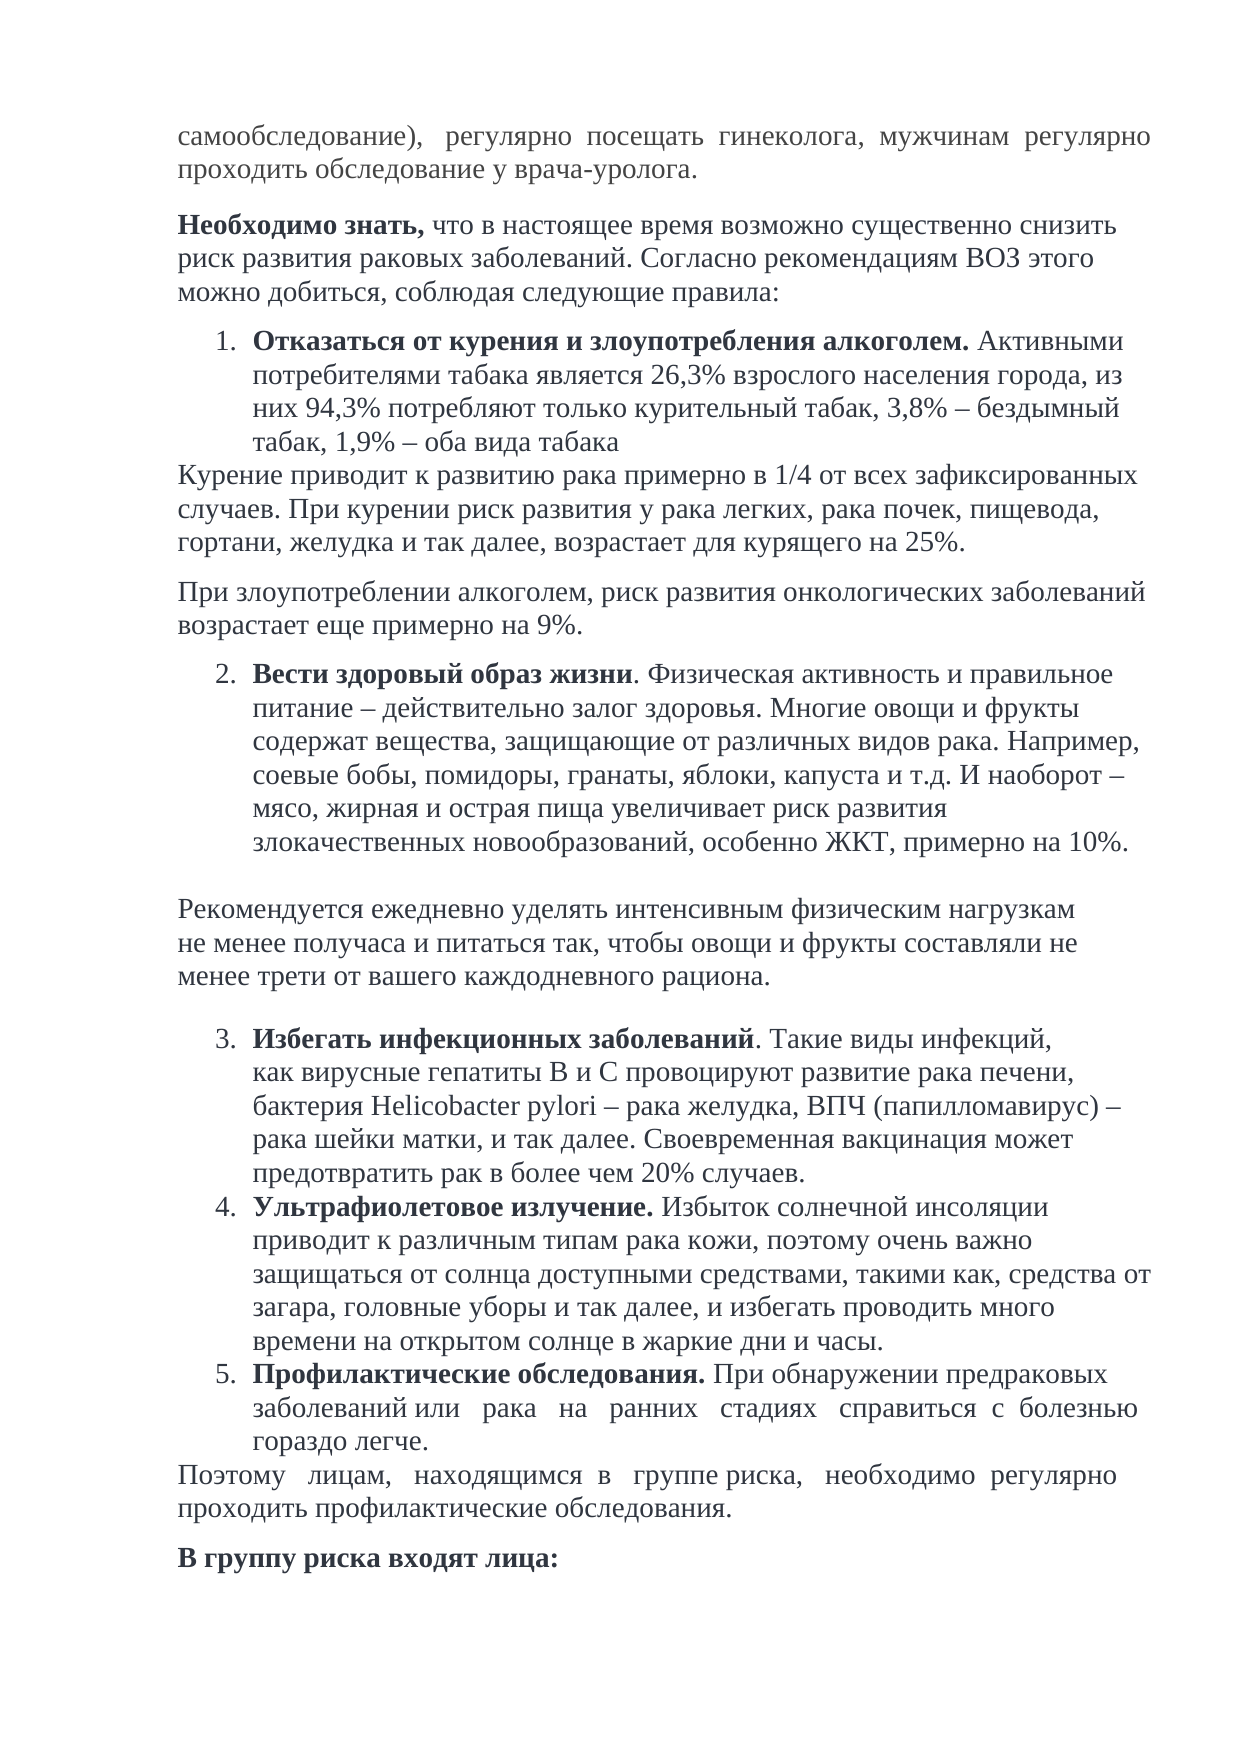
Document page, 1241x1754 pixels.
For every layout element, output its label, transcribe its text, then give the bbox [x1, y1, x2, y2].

list Вести здоровый образ жизни. Физическая активность и правильное питание – действительно залог здоровья. Многие овощи и фрукты содержат вещества, защищающие от различных видов рака. Например, соевые бобы, помидоры, гранаты, яблоки, капуста и т.д. И наоборот – мясо, жирная и острая пища увеличивает риск развития злокачественных новообразований, особенно ЖКТ, примерно на 10%. [215, 656, 1152, 858]
text При злоупотреблении алкоголем, риск развития онкологических заболеваний возрастает еще примерно на 9%. [177, 574, 1152, 641]
list Профилактические обследования. При обнаружении предраковых заболеваний или рака на ранних стадиях справиться с болезнью гораздо легче. [215, 1356, 1152, 1457]
text В группу риска входят лица: [177, 1540, 1152, 1573]
text Курение приводит к развитию рака примерно в 1/4 от всех зафиксированных случаев. При курении риск развития у рака легких, рака почек, пищевода, гортани, желудка и так далее, возрастает для курящего на 25%. [177, 457, 1152, 558]
list Избегать инфекционных заболеваний. Такие виды инфекций, как вирусные гепатиты В и С провоцируют развитие рака печени, бактерия Helicobacter pylori – рака желудка, ВПЧ (папилломавирус) – рака шейки матки, и так далее. Своевременная вакцинация может предотвратить рак в более чем 20% случаев. [215, 1021, 1152, 1189]
list Отказаться от курения и злоупотребления алкоголем. Активными потребителями табака является 26,3% взрослого населения города, из них 94,3% потребляют только курительный табак, 3,8% – бездымный табак, 1,9% – оба вида табака [215, 323, 1152, 457]
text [177, 118, 1152, 185]
text Поэтому лицам, находящимся в группе риска, необходимо регулярно проходить профилактические обследования. [177, 1457, 1152, 1524]
text Рекомендуется ежедневно уделять интенсивным физическим нагрузкам не менее получаса и питаться так, чтобы овощи и фрукты составляли не менее трети от вашего каждодневного рациона. [177, 891, 1152, 992]
list Ультрафиолетовое излучение. Избыток солнечной инсоляции приводит к различным типам рака кожи, поэтому очень важно защищаться от солнца доступными средствами, такими как, средства от загара, головные уборы и так далее, и избегать проводить много времени на открытом солнце в жаркие дни и часы. [215, 1189, 1152, 1356]
text Необходимо знать, что в настоящее время возможно существенно снизить риск развития раковых заболеваний. Согласно рекомендациям ВОЗ этого можно добиться, соблюдая следующие правила: [177, 207, 1152, 308]
